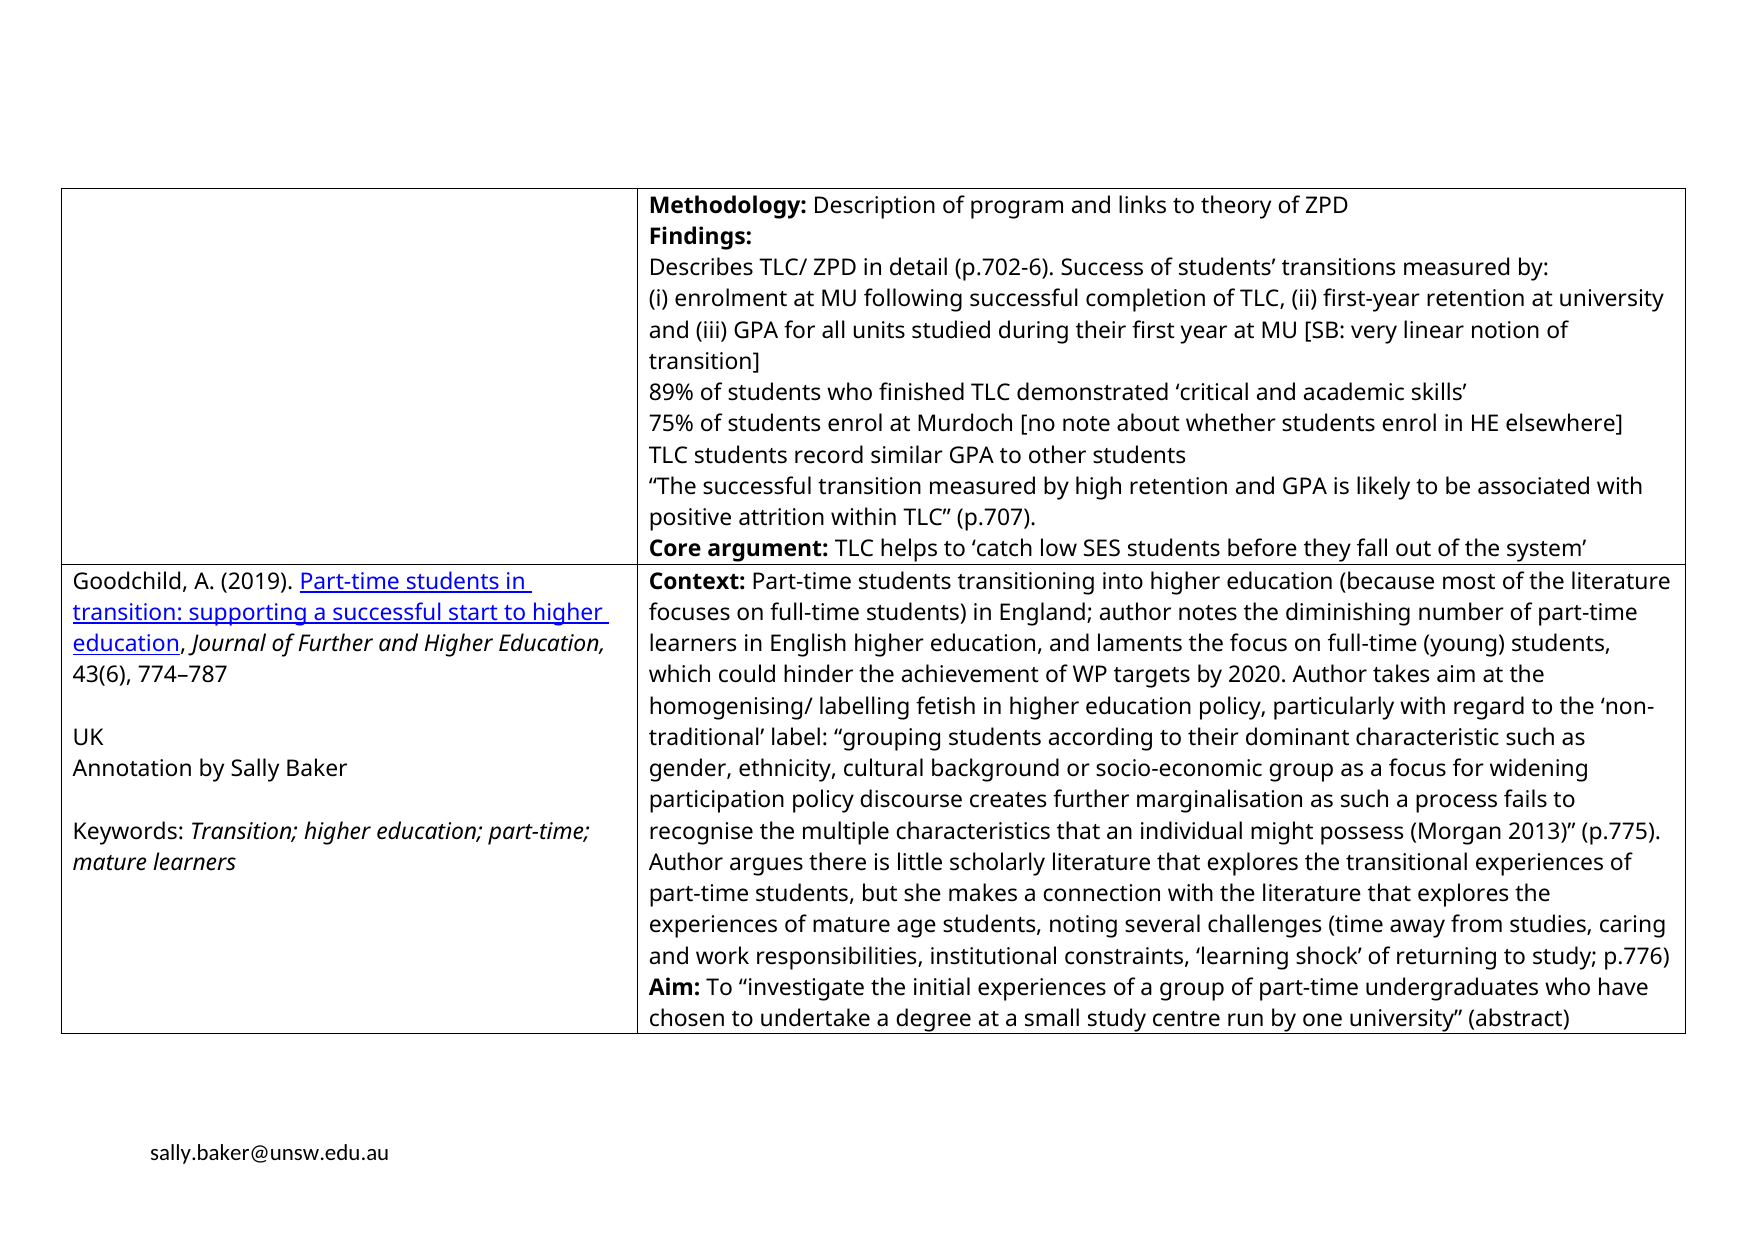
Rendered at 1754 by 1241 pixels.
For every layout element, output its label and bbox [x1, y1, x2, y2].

table_cell [62, 189, 637, 563]
table_cell [638, 189, 1685, 563]
table_cell [62, 565, 637, 1033]
table_cell [638, 565, 1685, 1033]
